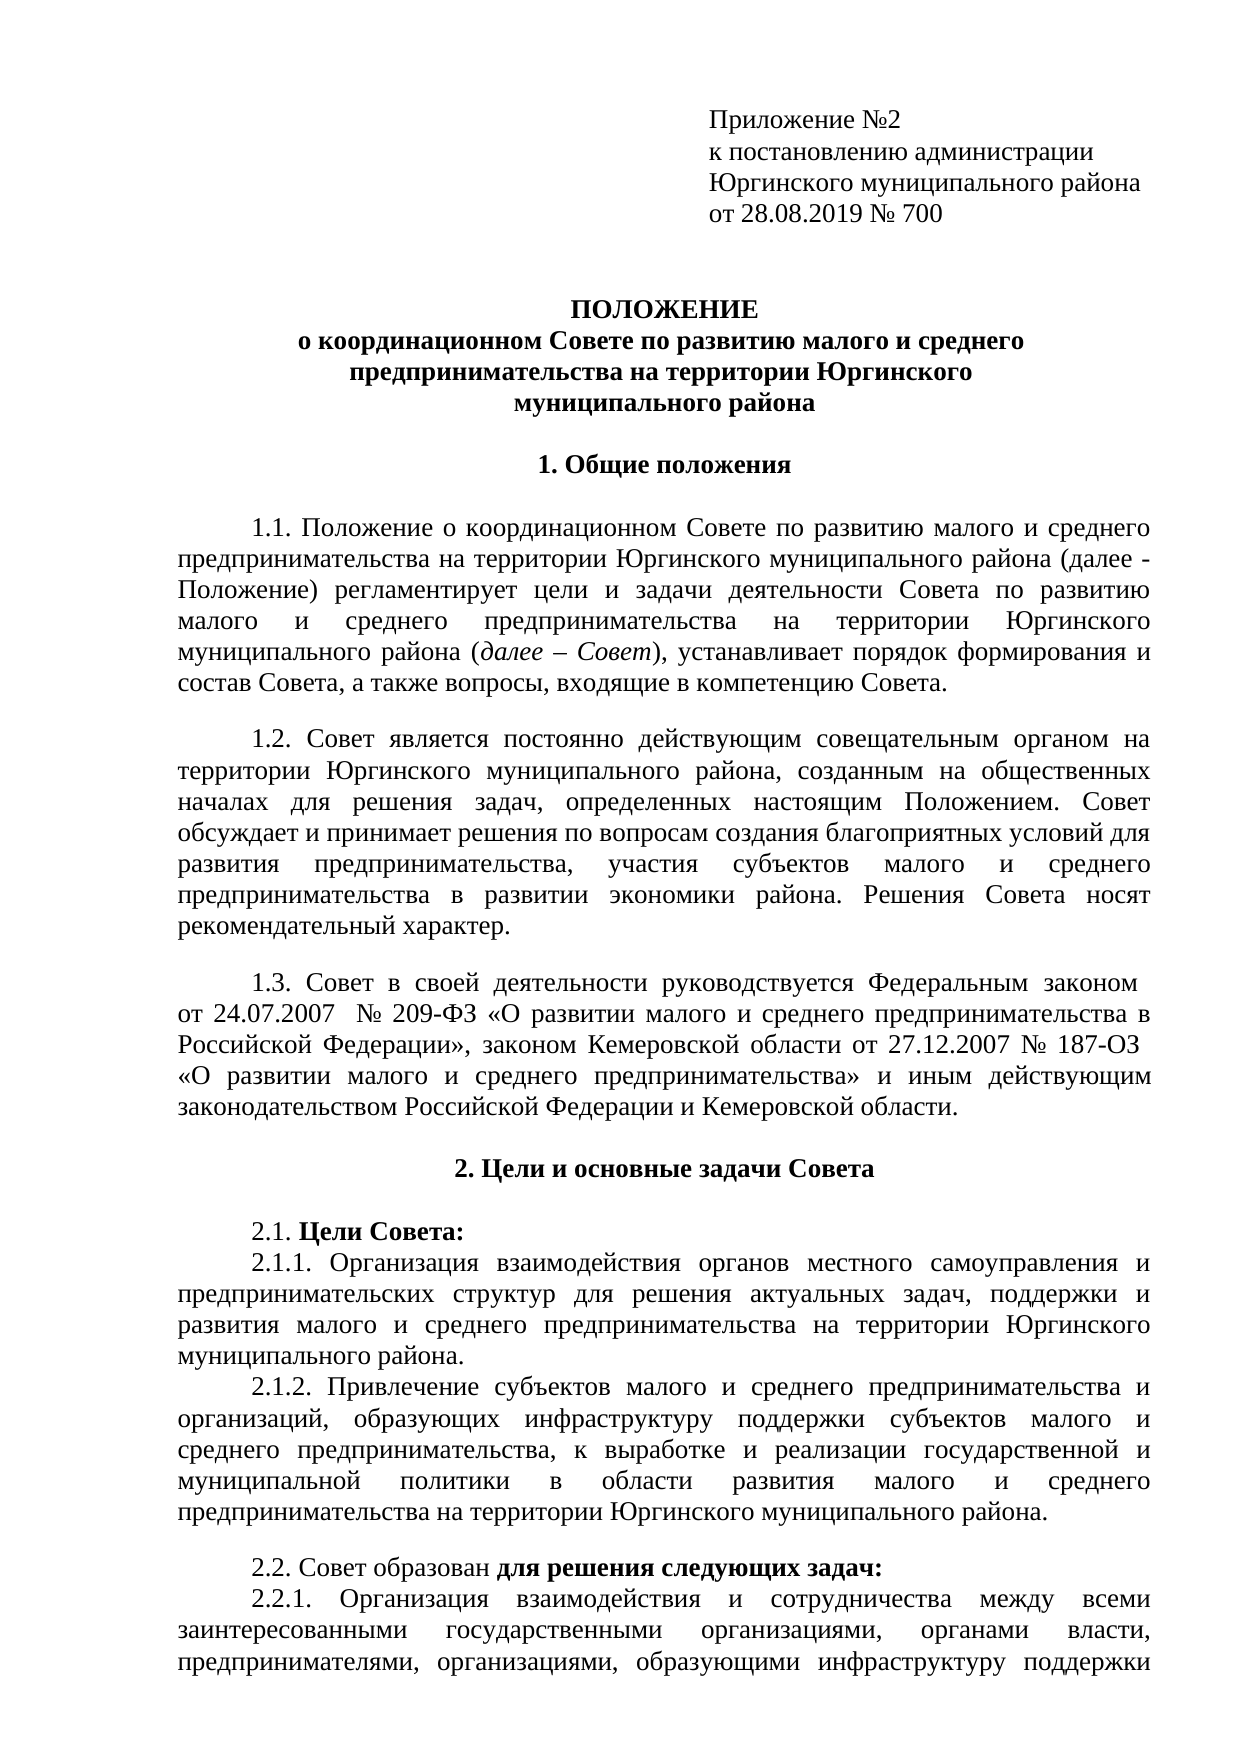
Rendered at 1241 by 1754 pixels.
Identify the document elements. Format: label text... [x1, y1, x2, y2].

text о координационном Совете по развитию малого и среднего предпринимательства на территории Юргинского муниципального района [177, 324, 1152, 417]
text 2.1.1. Организация взаимодействия органов местного самоуправления и предпринимательских структур для решения актуальных задач, поддержки и развития малого и среднего предпринимательства на территории Юргинского муниципального района. [177, 1246, 1152, 1371]
text к постановлению администрации [709, 134, 1152, 166]
text от 28.08.2019 № 700 [709, 197, 1152, 228]
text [177, 1582, 1152, 1676]
text Приложение №2 [709, 103, 1152, 134]
text 1.1. Положение о координационном Совете по развитию малого и среднего предпринимательства на территории Юргинского муниципального района (далее - Положение) регламентирует цели и задачи деятельности Совета по развитию малого и среднего предпринимательства на территории Юргинского муниципального района (далее – Совет), устанавливает порядок формирования и состав Совета, а также вопросы, входящие в компетенцию Совета. [177, 511, 1152, 698]
text 1.3. Совет в своей деятельности руководствуется Федеральным законом от 24.07.2007 № 209-ФЗ «О развитии малого и среднего предпринимательства в Российской Федерации», законом Кемеровской области от 27.12.2007 № 187-ОЗ «О развитии малого и среднего предпринимательства» и иным действующим законодательством Российской Федерации и Кемеровской области. [177, 966, 1152, 1121]
text Юргинского муниципального района [709, 166, 1152, 197]
text 1. Общие положения [177, 448, 1152, 479]
text 2.1.2. Привлечение субъектов малого и среднего предпринимательства и организаций, образующих инфраструктуру поддержки субъектов малого и среднего предпринимательства, к выработке и реализации государственной и муниципальной политики в области развития малого и среднего предпринимательства на территории Юргинского муниципального района. [177, 1371, 1152, 1526]
text ПОЛОЖЕНИЕ [177, 293, 1152, 324]
text 1.2. Совет является постоянно действующим совещательным органом на территории Юргинского муниципального района, созданным на общественных началах для решения задач, определенных настоящим Положением. Совет обсуждает и принимает решения по вопросам создания благоприятных условий для развития предпринимательства, участия субъектов малого и среднего предпринимательства в развитии экономики района. Решения Совета носят рекомендательный характер. [177, 723, 1152, 941]
text 2.2. Совет образован для решения следующих задач: [177, 1551, 1152, 1582]
text 2. Цели и основные задачи Совета [177, 1152, 1152, 1184]
text 2.1. Цели Совета: [177, 1215, 1152, 1246]
